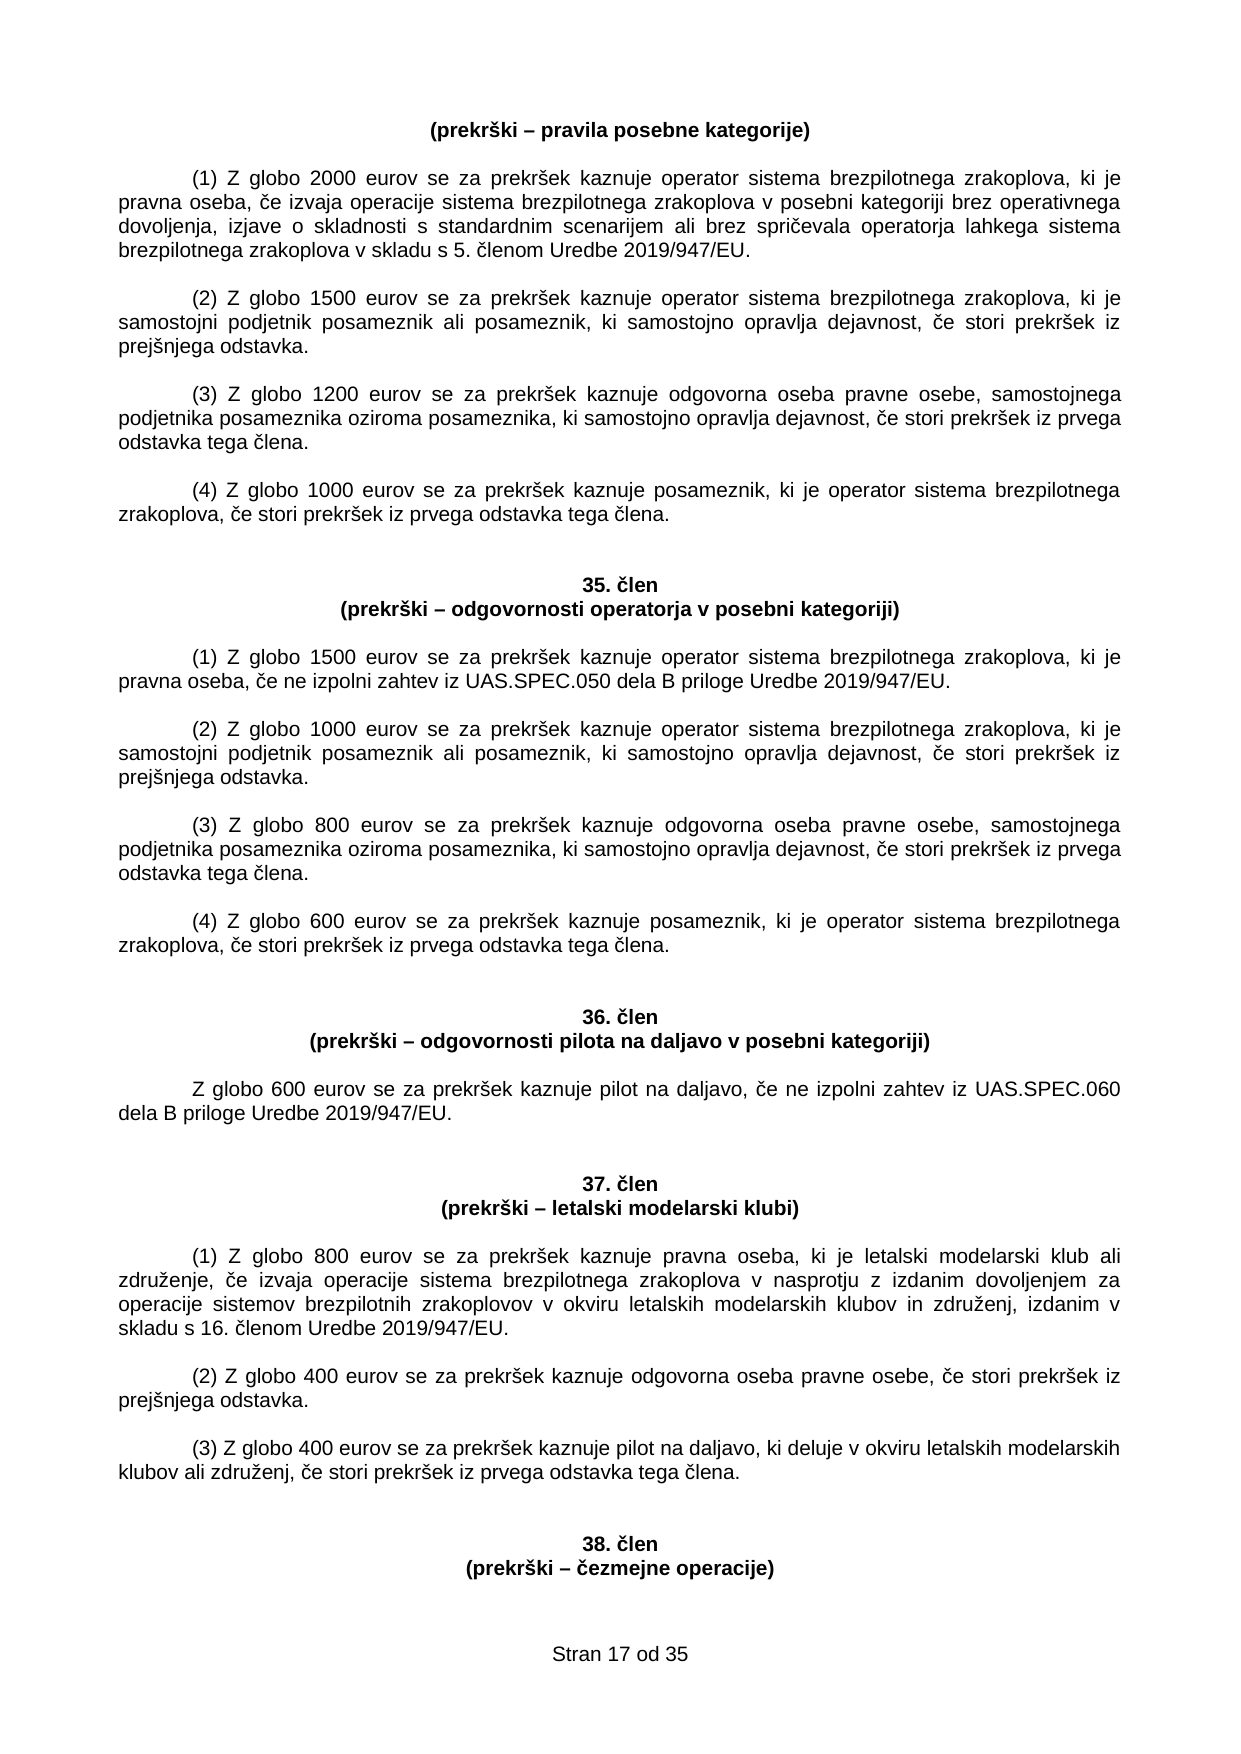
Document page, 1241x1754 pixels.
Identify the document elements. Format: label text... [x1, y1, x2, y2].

text (1) Z globo 1500 eurov se za prekršek kaznuje operator sistema brezpilotnega zrakoplova, ki je pravna oseba, če ne izpolni zahtev iz UAS.SPEC.050 dela B priloge Uredbe 2019/947/EU. [118, 645, 1122, 693]
text (2) Z globo 1500 eurov se za prekršek kaznuje operator sistema brezpilotnega zrakoplova, ki je samostojni podjetnik posameznik ali posameznik, ki samostojno opravlja dejavnost, če stori prekršek iz prejšnjega odstavka. [118, 286, 1122, 358]
text 36. člen [118, 1004, 1122, 1028]
text (prekrški – čezmejne operacije) [118, 1556, 1122, 1579]
text 35. člen [118, 573, 1122, 597]
text (1) Z globo 2000 eurov se za prekršek kaznuje operator sistema brezpilotnega zrakoplova, ki je pravna oseba, če izvaja operacije sistema brezpilotnega zrakoplova v posebni kategoriji brez operativnega dovoljenja, izjave o skladnosti s standardnim scenarijem ali brez spričevala operatorja lahkega sistema brezpilotnega zrakoplova v skladu s 5. členom Uredbe 2019/947/EU. [118, 166, 1122, 262]
text Z globo 600 eurov se za prekršek kaznuje pilot na daljavo, če ne izpolni zahtev iz UAS.SPEC.060 dela B priloge Uredbe 2019/947/EU. [118, 1076, 1122, 1124]
text (2) Z globo 1000 eurov se za prekršek kaznuje operator sistema brezpilotnega zrakoplova, ki je samostojni podjetnik posameznik ali posameznik, ki samostojno opravlja dejavnost, če stori prekršek iz prejšnjega odstavka. [118, 717, 1122, 789]
text (3) Z globo 800 eurov se za prekršek kaznuje odgovorna oseba pravne osebe, samostojnega podjetnika posameznika oziroma posameznika, ki samostojno opravlja dejavnost, če stori prekršek iz prvega odstavka tega člena. [118, 813, 1122, 885]
text (prekrški – pravila posebne kategorije) [118, 118, 1122, 142]
text (2) Z globo 400 eurov se za prekršek kaznuje odgovorna oseba pravne osebe, če stori prekršek iz prejšnjega odstavka. [118, 1364, 1122, 1412]
text 38. člen [118, 1532, 1122, 1556]
text (4) Z globo 1000 eurov se za prekršek kaznuje posameznik, ki je operator sistema brezpilotnega zrakoplova, če stori prekršek iz prvega odstavka tega člena. [118, 477, 1122, 525]
text (1) Z globo 800 eurov se za prekršek kaznuje pravna oseba, ki je letalski modelarski klub ali združenje, če izvaja operacije sistema brezpilotnega zrakoplova v nasprotju z izdanim dovoljenjem za operacije sistemov brezpilotnih zrakoplovov v okviru letalskih modelarskih klubov in združenj, izdanim v skladu s 16. členom Uredbe 2019/947/EU. [118, 1244, 1122, 1340]
text 37. člen [118, 1172, 1122, 1196]
text (prekrški – letalski modelarski klubi) [118, 1196, 1122, 1220]
text (prekrški – odgovornosti pilota na daljavo v posebni kategoriji) [118, 1028, 1122, 1052]
text (3) Z globo 1200 eurov se za prekršek kaznuje odgovorna oseba pravne osebe, samostojnega podjetnika posameznika oziroma posameznika, ki samostojno opravlja dejavnost, če stori prekršek iz prvega odstavka tega člena. [118, 382, 1122, 453]
text (prekrški – odgovornosti operatorja v posebni kategoriji) [118, 597, 1122, 621]
text (3) Z globo 400 eurov se za prekršek kaznuje pilot na daljavo, ki deluje v okviru letalskih modelarskih klubov ali združenj, če stori prekršek iz prvega odstavka tega člena. [118, 1436, 1122, 1484]
text (4) Z globo 600 eurov se za prekršek kaznuje posameznik, ki je operator sistema brezpilotnega zrakoplova, če stori prekršek iz prvega odstavka tega člena. [118, 909, 1122, 957]
